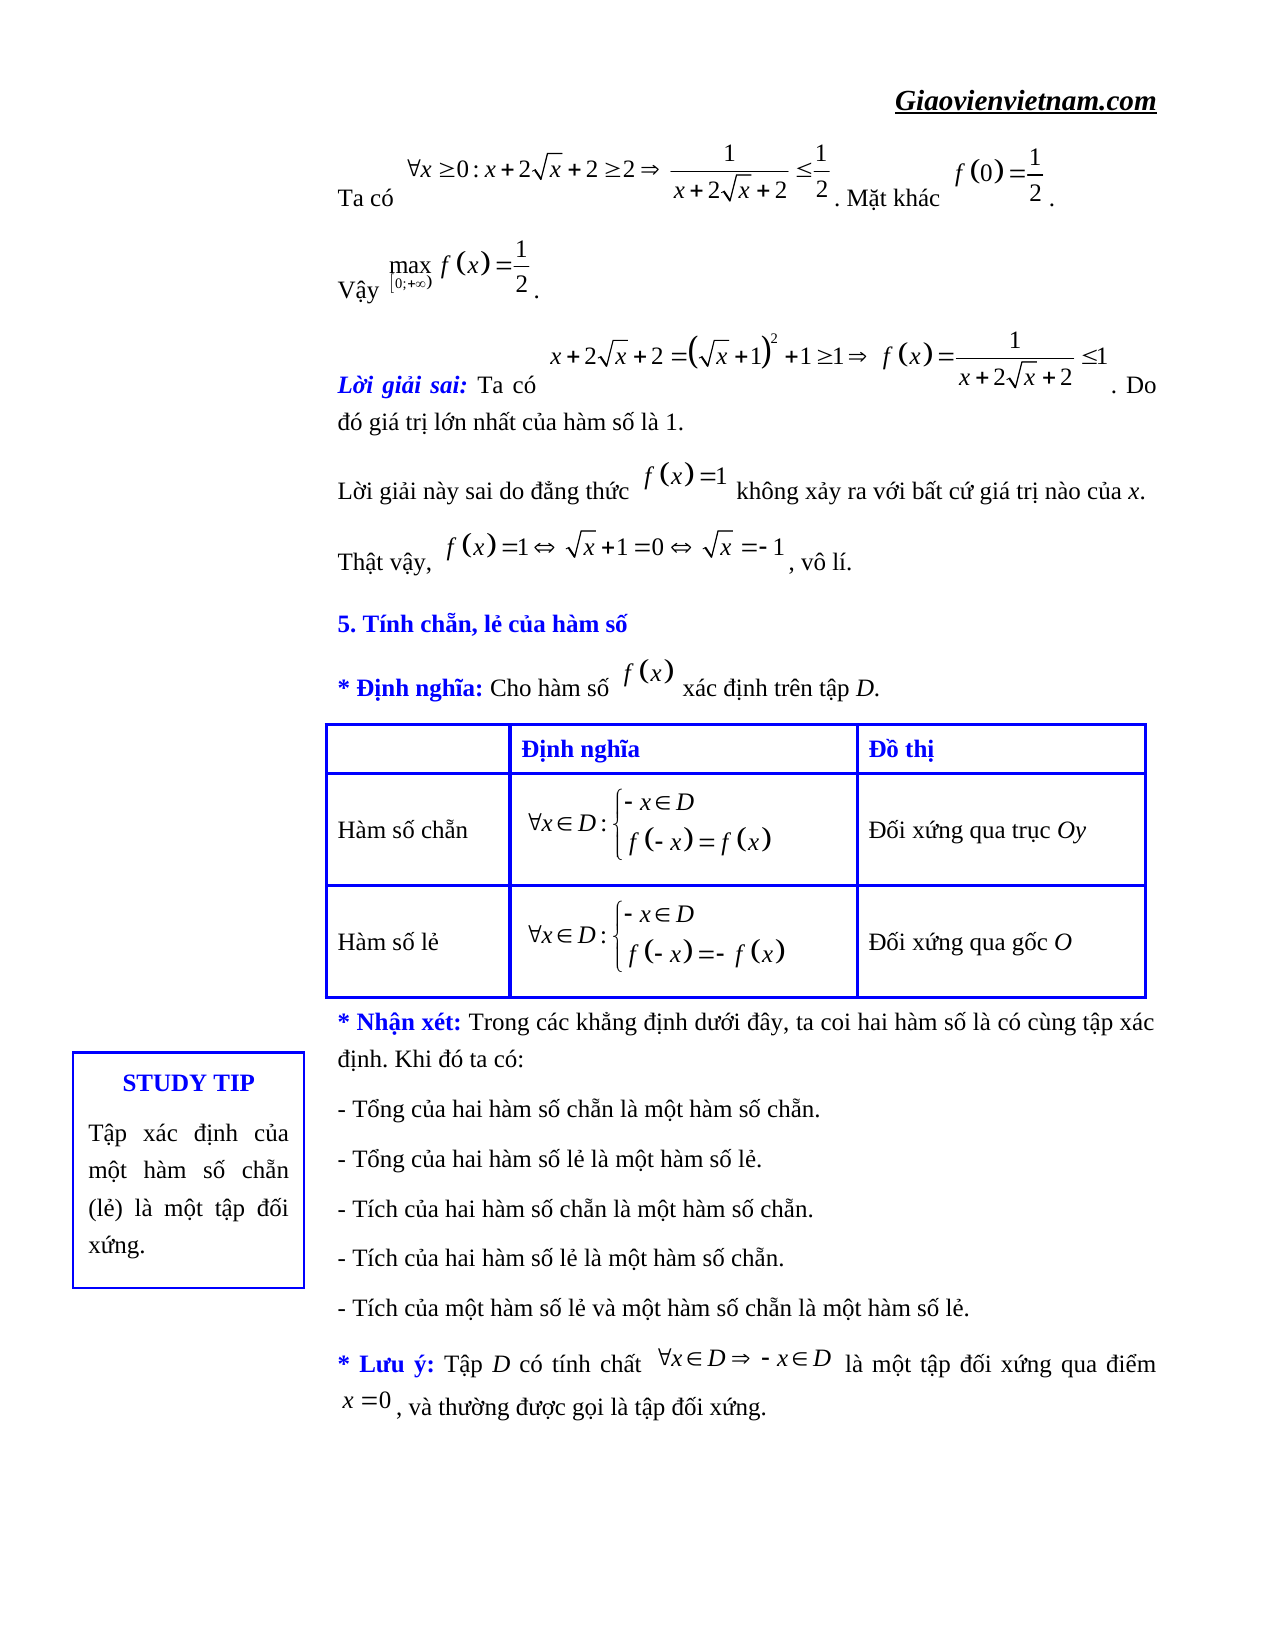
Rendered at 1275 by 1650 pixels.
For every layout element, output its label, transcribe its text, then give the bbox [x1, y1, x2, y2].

text - Tích của một hàm số lẻ và một hàm số chẵn là một hàm số lẻ. [337, 1293, 1156, 1322]
text - Tổng của hai hàm số lẻ là một hàm số lẻ. [337, 1144, 1156, 1173]
text - Tích của hai hàm số chẵn là một hàm số chẵn. [337, 1194, 1156, 1222]
text Thật vậy, , vô lí. [337, 526, 1156, 575]
text * Định nghĩa: Cho hàm số xác định trên tập D. [337, 654, 1156, 702]
text - Tổng của hai hàm số chẵn là một hàm số chẵn. [337, 1094, 1156, 1123]
text Vậy . [337, 233, 1156, 304]
table_cell Hàm số chẵn [328, 775, 508, 883]
table_cell Đối xứng qua trục Oy [859, 775, 1144, 883]
table_header [328, 726, 508, 772]
text * Nhận xét: Trong các khẳng định dưới đây, ta coi hai hàm số là có cùng tập xác định. Khi đó ta có: [337, 1007, 1156, 1073]
text Ta có . Mặt khác . [337, 138, 1156, 212]
table_header Định nghĩa [512, 726, 856, 772]
table_cell Hàm số lẻ [328, 887, 508, 996]
text Lời giải này sai do đẳng thức không xảy ra với bất cứ giá trị nào của x. [337, 457, 1156, 505]
subtitle 5. Tính chẵn, lẻ của hàm số [337, 609, 1156, 638]
table_cell [512, 887, 856, 996]
text * Lưu ý: Tập D có tính chất là một tập đối xứng qua điểm , và thường được gọi là tập đối xứng. [337, 1343, 1156, 1421]
table_cell Đối xứng qua gốc O [859, 887, 1144, 996]
table_cell [512, 775, 856, 883]
table_header Đồ thị [859, 726, 1144, 772]
text Lời giải sai: Ta có . Do đó giá trị lớn nhất của hàm số là 1. [337, 325, 1156, 436]
text - Tích của hai hàm số lẻ là một hàm số chẵn. [337, 1243, 1156, 1272]
